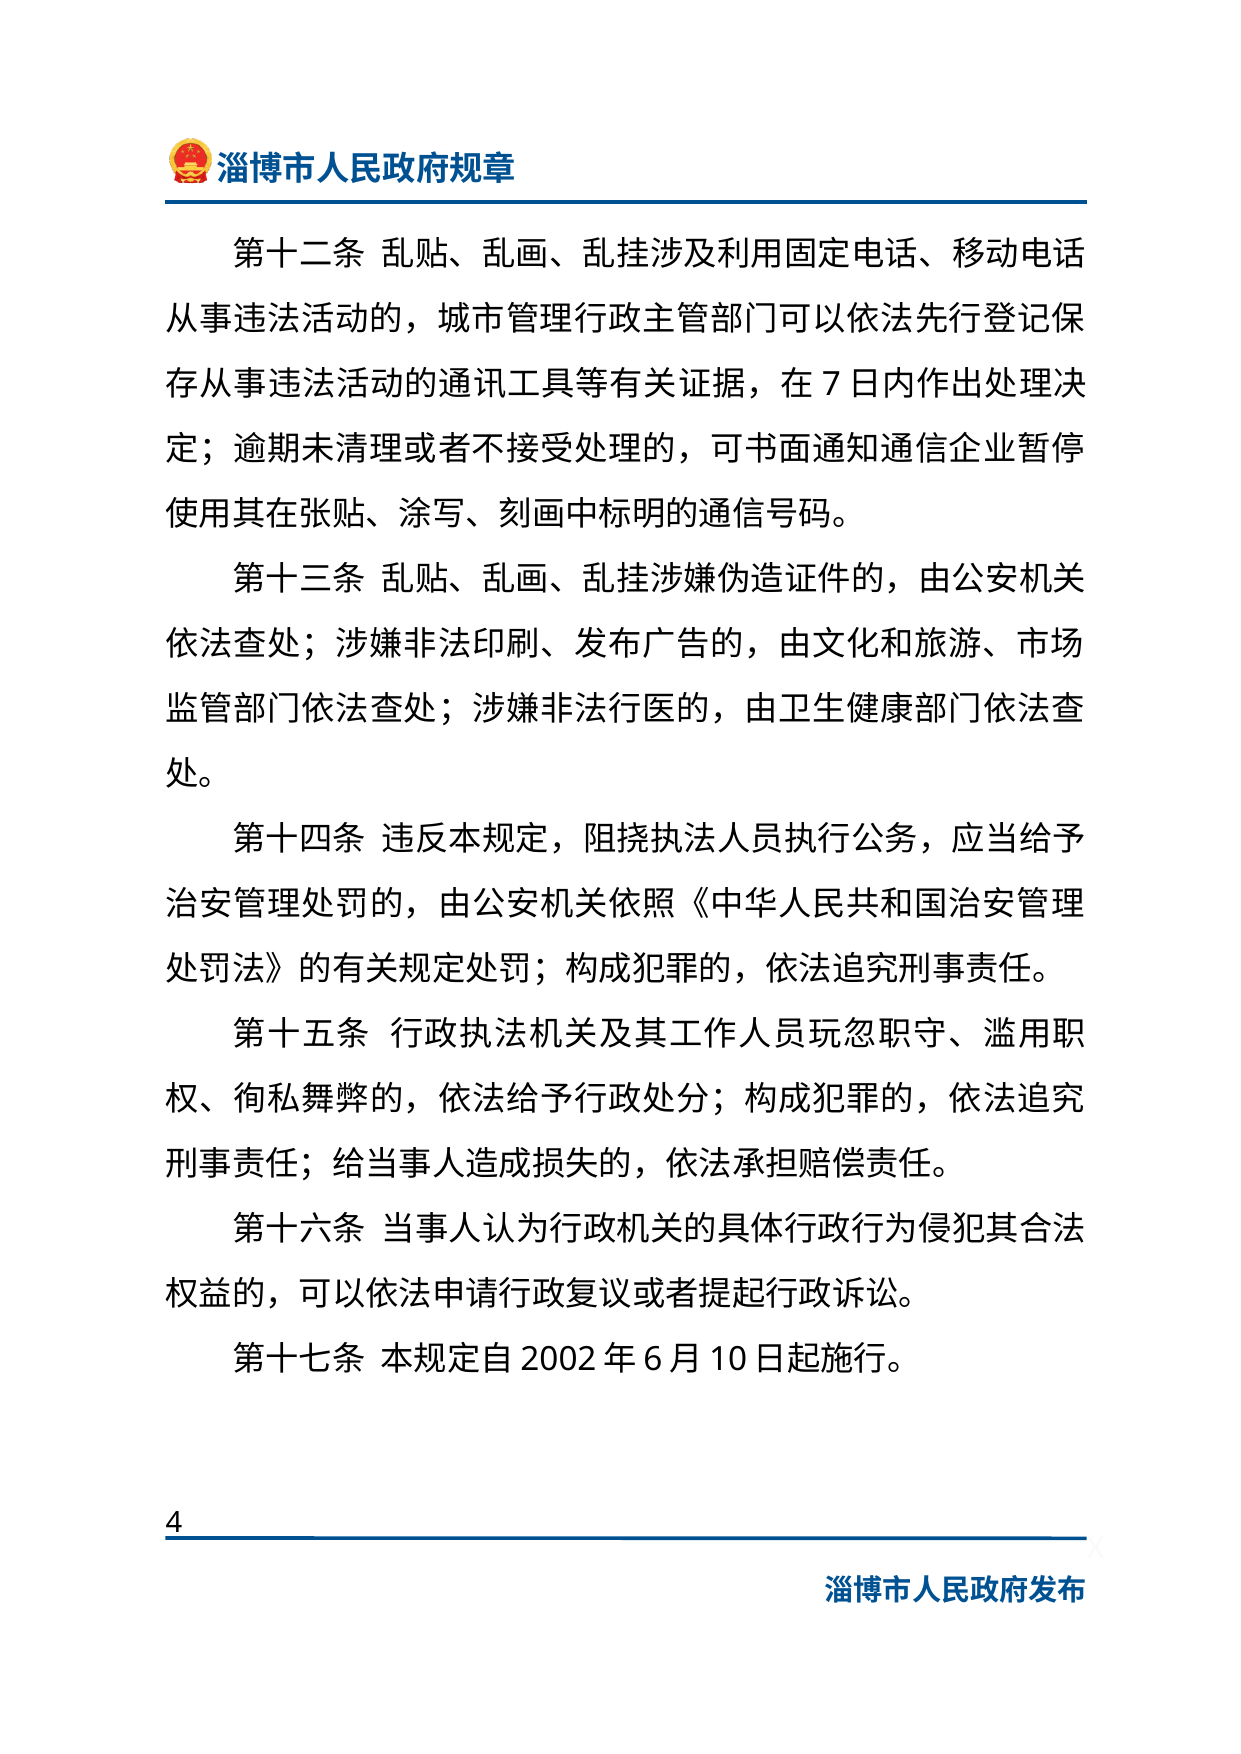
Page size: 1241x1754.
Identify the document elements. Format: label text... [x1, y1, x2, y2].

text 第十二条 乱贴、乱画、乱挂涉及利用固定电话、移动电话从事违法活动的，城市管理行政主管部门可以依法先行登记保存从事违法活动的通讯工具等有关证据，在7日内作出处理决定；逾期未清理或者不接受处理的，可书面通知通信企业暂停使用其在张贴、涂写、刻画中标明的通信号码。 [165, 219, 1087, 544]
text 第十四条 违反本规定，阻挠执法人员执行公务，应当给予治安管理处罚的，由公安机关依照《中华人民共和国治安管理处罚法》的有关规定处罚；构成犯罪的，依法追究刑事责任。 [165, 804, 1087, 999]
text 第十七条 本规定自2002年6月10日起施行。 [165, 1324, 1087, 1389]
picture [165, 136, 216, 187]
text 第十五条 行政执法机关及其工作人员玩忽职守、滥用职权、徇私舞弊的，依法给予行政处分；构成犯罪的，依法追究刑事责任；给当事人造成损失的，依法承担赔偿责任。 [165, 999, 1087, 1194]
text 第十三条 乱贴、乱画、乱挂涉嫌伪造证件的，由公安机关依法查处；涉嫌非法印刷、发布广告的，由文化和旅游、市场监管部门依法查处；涉嫌非法行医的，由卫生健康部门依法查处。 [165, 544, 1087, 804]
text 第十六条 当事人认为行政机关的具体行政行为侵犯其合法权益的，可以依法申请行政复议或者提起行政诉讼。 [165, 1194, 1087, 1324]
